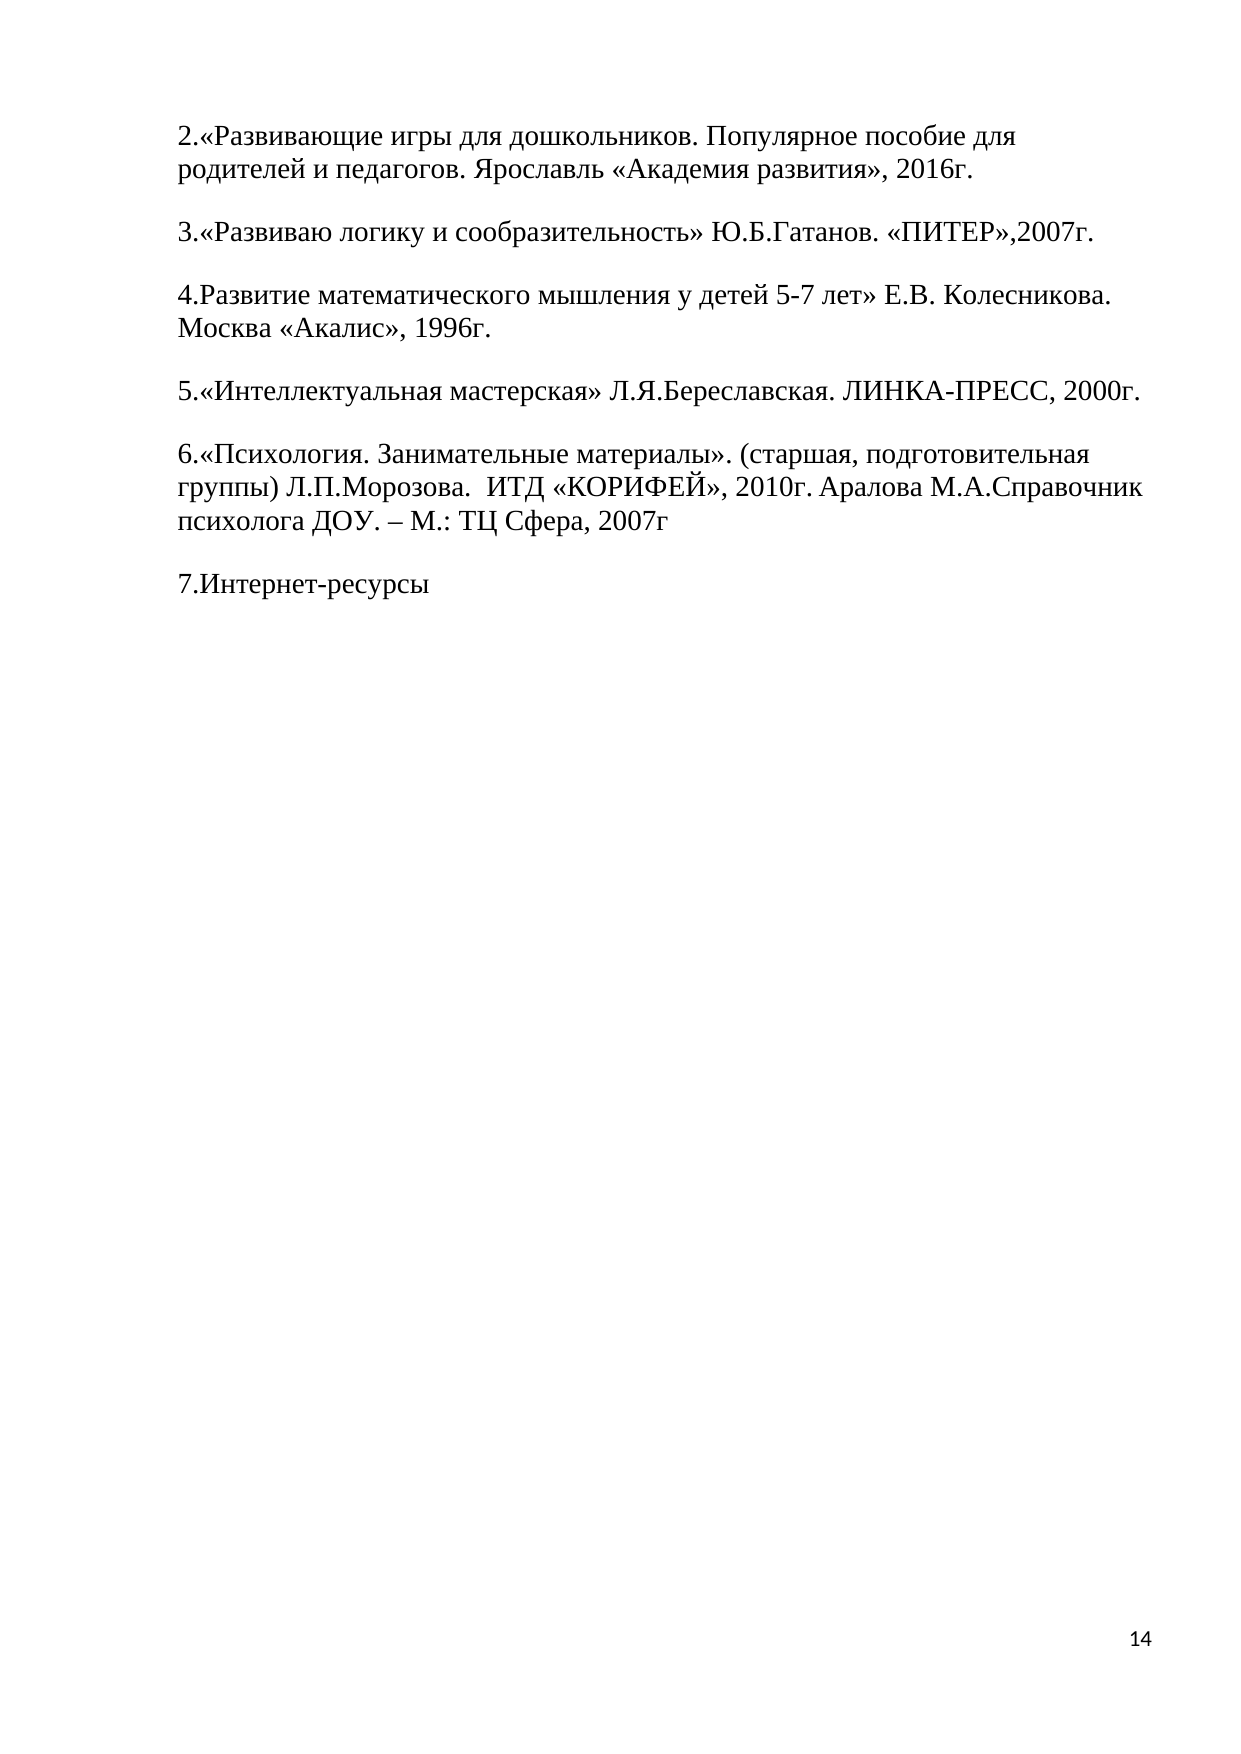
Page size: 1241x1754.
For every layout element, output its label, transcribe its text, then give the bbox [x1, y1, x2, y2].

text 4.Развитие математического мышления у детей 5-7 лет» Е.В. Колесникова. Москва «Акалис», 1996г. [177, 277, 1152, 344]
text 3.«Развиваю логику и сообразительность» Ю.Б.Гатанов. «ПИТЕР»,2007г. [177, 214, 1152, 248]
text 6.«Психология. Занимательные материалы». (старшая, подготовительная группы) Л.П.Морозова. ИТД «КОРИФЕЙ», 2010г. Аралова М.А.Справочник психолога ДОУ. – М.: ТЦ Сфера, 2007г [177, 436, 1152, 537]
text 5.«Интеллектуальная мастерская» Л.Я.Береславская. ЛИНКА-ПРЕСС, 2000г. [177, 373, 1152, 407]
text 7.Интернет-ресурсы [177, 566, 1152, 599]
text 2.«Развивающие игры для дошкольников. Популярное пособие для родителей и педагогов. Ярославль «Академия развития», 2016г. [177, 118, 1152, 185]
